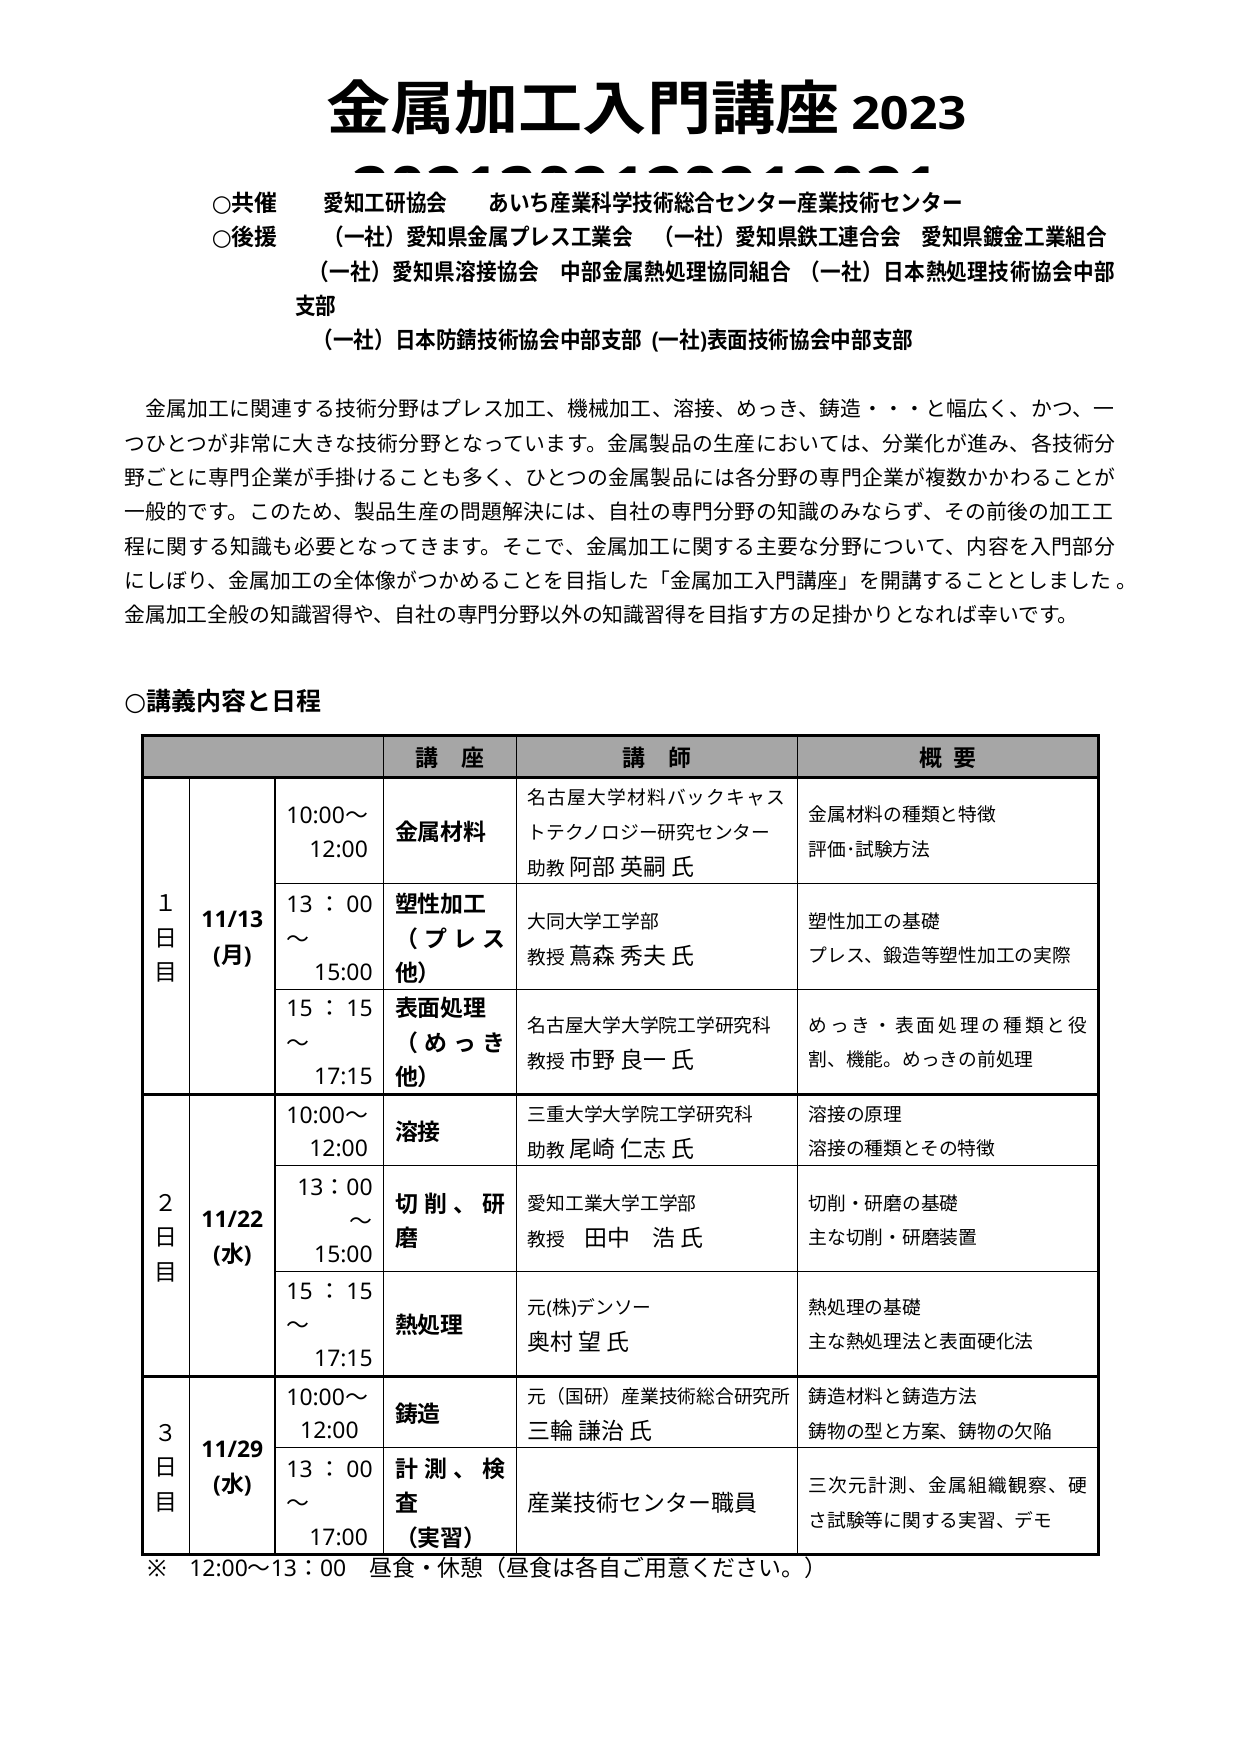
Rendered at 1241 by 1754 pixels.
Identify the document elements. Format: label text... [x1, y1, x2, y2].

table_cell 11/13 (月) [190, 779, 274, 1093]
table_cell 15：15～ 17:15 [276, 1272, 383, 1375]
table_cell 鋳造材料と鋳造方法 鋳物の型と方案、鋳物の欠陥 [798, 1378, 1097, 1447]
table_header 講 座 [384, 737, 516, 776]
text ○共催 愛知工研協会 あいち産業科学技術総合センター産業技術センター [212, 184, 1116, 218]
table_cell 10:00～ 12:00 [276, 1096, 383, 1165]
table_cell 熱処理の基礎 主な熱処理法と表面硬化法 [798, 1272, 1097, 1375]
table_cell 13：00～ 15:00 [276, 884, 383, 989]
table_cell 元（国研）産業技術総合研究所 三輪 謙治 氏 [517, 1378, 797, 1447]
table_header 概 要 [798, 737, 1097, 776]
text ○後援 （一社）愛知県金属プレス工業会 （一社）愛知県鉄工連合会 愛知県鍍金工業組合 [212, 218, 1116, 253]
table_cell 切削・研磨の基礎 主な切削・研磨装置 [798, 1166, 1097, 1271]
table_cell 名古屋大学材料バックキャストテクノロジー研究センター 助教 阿部 英嗣 氏 [517, 779, 797, 882]
table_cell 11/22 (水) [190, 1096, 274, 1375]
table_cell 鋳造 [384, 1378, 516, 1447]
table_cell 切削、研磨 [384, 1166, 516, 1271]
table_cell 塑性加工 （プレス他） [384, 884, 516, 989]
table_cell 15：15～ 17:15 [276, 990, 383, 1093]
text （一社）愛知県溶接協会 中部金属熱処理協同組合 （一社）日本熱処理技術協会中部支部 [295, 253, 1116, 322]
table_cell 10:00～ 12:00 [276, 1378, 383, 1447]
text ○講義内容と日程 [124, 665, 1116, 734]
table_cell 熱処理 [384, 1272, 516, 1375]
table_cell 名古屋大学大学院工学研究科 教授 市野 良一 氏 [517, 990, 797, 1093]
table_cell 元(株)デンソー 奥村 望 氏 [517, 1272, 797, 1375]
table_cell 金属材料 [384, 779, 516, 882]
text （一社）日本防錆技術協会中部支部 (一社)表面技術協会中部支部 [295, 322, 1116, 356]
table_cell 計測、検査 （実習） [384, 1448, 516, 1553]
table_cell 10:00～ 12:00 [276, 779, 383, 882]
table_header 講 師 [517, 737, 797, 776]
table_cell 三次元計測、金属組織観察、硬さ試験等に関する実習、デモ [798, 1448, 1097, 1553]
table_cell ３日目 [144, 1378, 189, 1553]
table_cell 産業技術センター職員 [517, 1448, 797, 1553]
table_header [144, 737, 383, 776]
table_cell 13：00～ 17:00 [276, 1448, 383, 1553]
table_cell ２日目 [144, 1096, 189, 1375]
table_cell 11/29 (水) [190, 1378, 274, 1553]
table_cell １日目 [144, 779, 189, 1093]
table_cell 愛知工業大学工学部 教授 田中 浩 氏 [517, 1166, 797, 1271]
table_cell 13：00～ 15:00 [276, 1166, 383, 1271]
table_cell 三重大学大学院工学研究科 助教 尾崎 仁志 氏 [517, 1096, 797, 1165]
table_cell 表面処理 （めっき他） [384, 990, 516, 1093]
text 金属加工に関連する技術分野はプレス加工、機械加工、溶接、めっき、鋳造・・・と幅広く、かつ、一つひとつが非常に大きな技術分野となっています。金属製品の生産においては、分業化が進み、各技術分野ごとに専門企業が手掛けることも多く、ひとつの金属製品には各分野の専門企業が複数かかわることが一般的です。このため、製品生産の問題解決には、自社の専門分野の知識のみならず、その前後の加工工程に関する知識も必要となってきます。そこで、金属加工に関する主要な分野について、内容を入門部分にしぼり、金属加工の全体像がつかめることを目指した「金属加工入門講座」を開講することとしました。金属加工全般の知識習得や、自社の専門分野以外の知識習得を目指す方の足掛かりとなれば幸いです。 [124, 390, 1116, 631]
table_cell 金属材料の種類と特徴 評価･試験方法 [798, 779, 1097, 882]
text ※ 12:00～13：00 昼食・休憩（昼食は各自ご用意ください。） [124, 1556, 1116, 1581]
table_cell 溶接 [384, 1096, 516, 1165]
table_cell 大同大学工学部 教授 蔦森 秀夫 氏 [517, 884, 797, 989]
table_cell めっき・表面処理の種類と役割、機能。めっきの前処理 [798, 990, 1097, 1093]
table_cell 溶接の原理 溶接の種類とその特徴 [798, 1096, 1097, 1165]
table_cell 塑性加工の基礎 プレス、鍛造等塑性加工の実際 [798, 884, 1097, 989]
